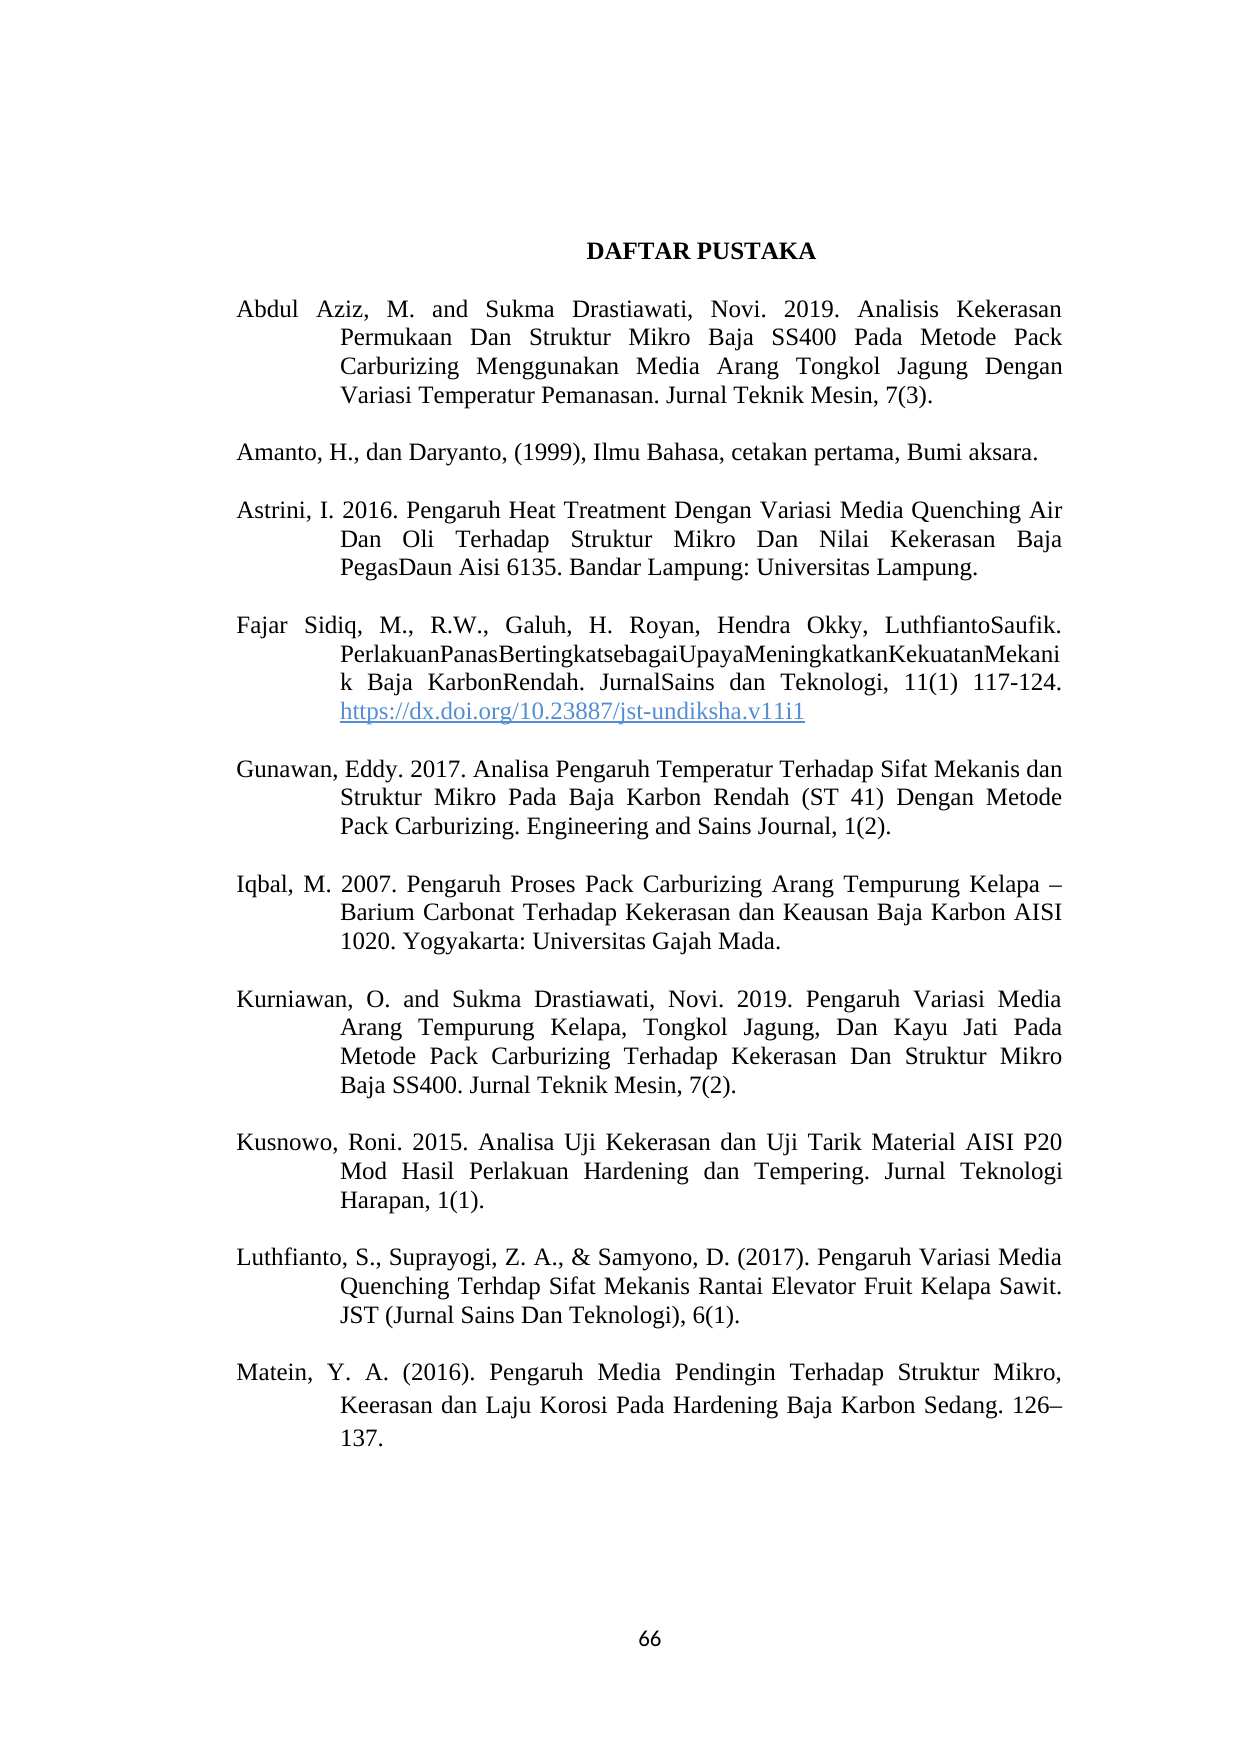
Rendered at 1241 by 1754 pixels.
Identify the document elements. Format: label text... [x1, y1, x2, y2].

list Gunawan, Eddy. 2017. Analisa Pengaruh Temperatur Terhadap Sifat Mekanis dan Struktur Mikro Pada Baja Karbon Rendah (ST 41) Dengan Metode Pack Carburizing. Engineering and Sains Journal, 1(2). [236, 754, 1063, 840]
text Matein, Y. A. (2016). Pengaruh Media Pendingin Terhadap Struktur Mikro, Keerasan dan Laju Korosi Pada Hardening Baja Karbon Sedang. 126–137. [236, 1357, 1063, 1452]
list Astrini, I. 2016. Pengaruh Heat Treatment Dengan Variasi Media Quenching Air Dan Oli Terhadap Struktur Mikro Dan Nilai Kekerasan Baja PegasDaun Aisi 6135. Bandar Lampung: Universitas Lampung. [236, 495, 1063, 581]
list Abdul Aziz, M. and Sukma Drastiawati, Novi. 2019. Analisis Kekerasan Permukaan Dan Struktur Mikro Baja SS400 Pada Metode Pack Carburizing Menggunakan Media Arang Tongkol Jagung Dengan Variasi Temperatur Pemanasan. Jurnal Teknik Mesin, 7(3). [236, 294, 1063, 409]
list DAFTAR PUSTAKA [340, 236, 1063, 265]
list Kurniawan, O. and Sukma Drastiawati, Novi. 2019. Pengaruh Variasi Media Arang Tempurung Kelapa, Tongkol Jagung, Dan Kayu Jati Pada Metode Pack Carburizing Terhadap Kekerasan Dan Struktur Mikro Baja SS400. Jurnal Teknik Mesin, 7(2). [236, 984, 1063, 1099]
list Luthfianto, S., Suprayogi, Z. A., & Samyono, D. (2017). Pengaruh Variasi Media Quenching Terhdap Sifat Mekanis Rantai Elevator Fruit Kelapa Sawit. JST (Jurnal Sains Dan Teknologi), 6(1). [236, 1242, 1063, 1329]
list Iqbal, M. 2007. Pengaruh Proses Pack Carburizing Arang Tempurung Kelapa – Barium Carbonat Terhadap Kekerasan dan Keausan Baja Karbon AISI 1020. Yogyakarta: Universitas Gajah Mada. [236, 869, 1063, 955]
list Kusnowo, Roni. 2015. Analisa Uji Kekerasan dan Uji Tarik Material AISI P20 Mod Hasil Perlakuan Hardening dan Tempering. Jurnal Teknologi Harapan, 1(1). [236, 1127, 1063, 1214]
list Fajar Sidiq, M., R.W., Galuh, H. Royan, Hendra Okky, LuthfiantoSaufik. PerlakuanPanasBertingkatsebagaiUpayaMeningkatkanKekuatanMekanik Baja KarbonRendah. JurnalSains dan Teknologi, 11(1) 117-124. https://dx.doi.org/10.23887/jst-undiksha.v11i1 [236, 610, 1063, 725]
list Amanto, H., dan Daryanto, (1999), Ilmu Bahasa, cetakan pertama, Bumi aksara. [236, 437, 1063, 466]
